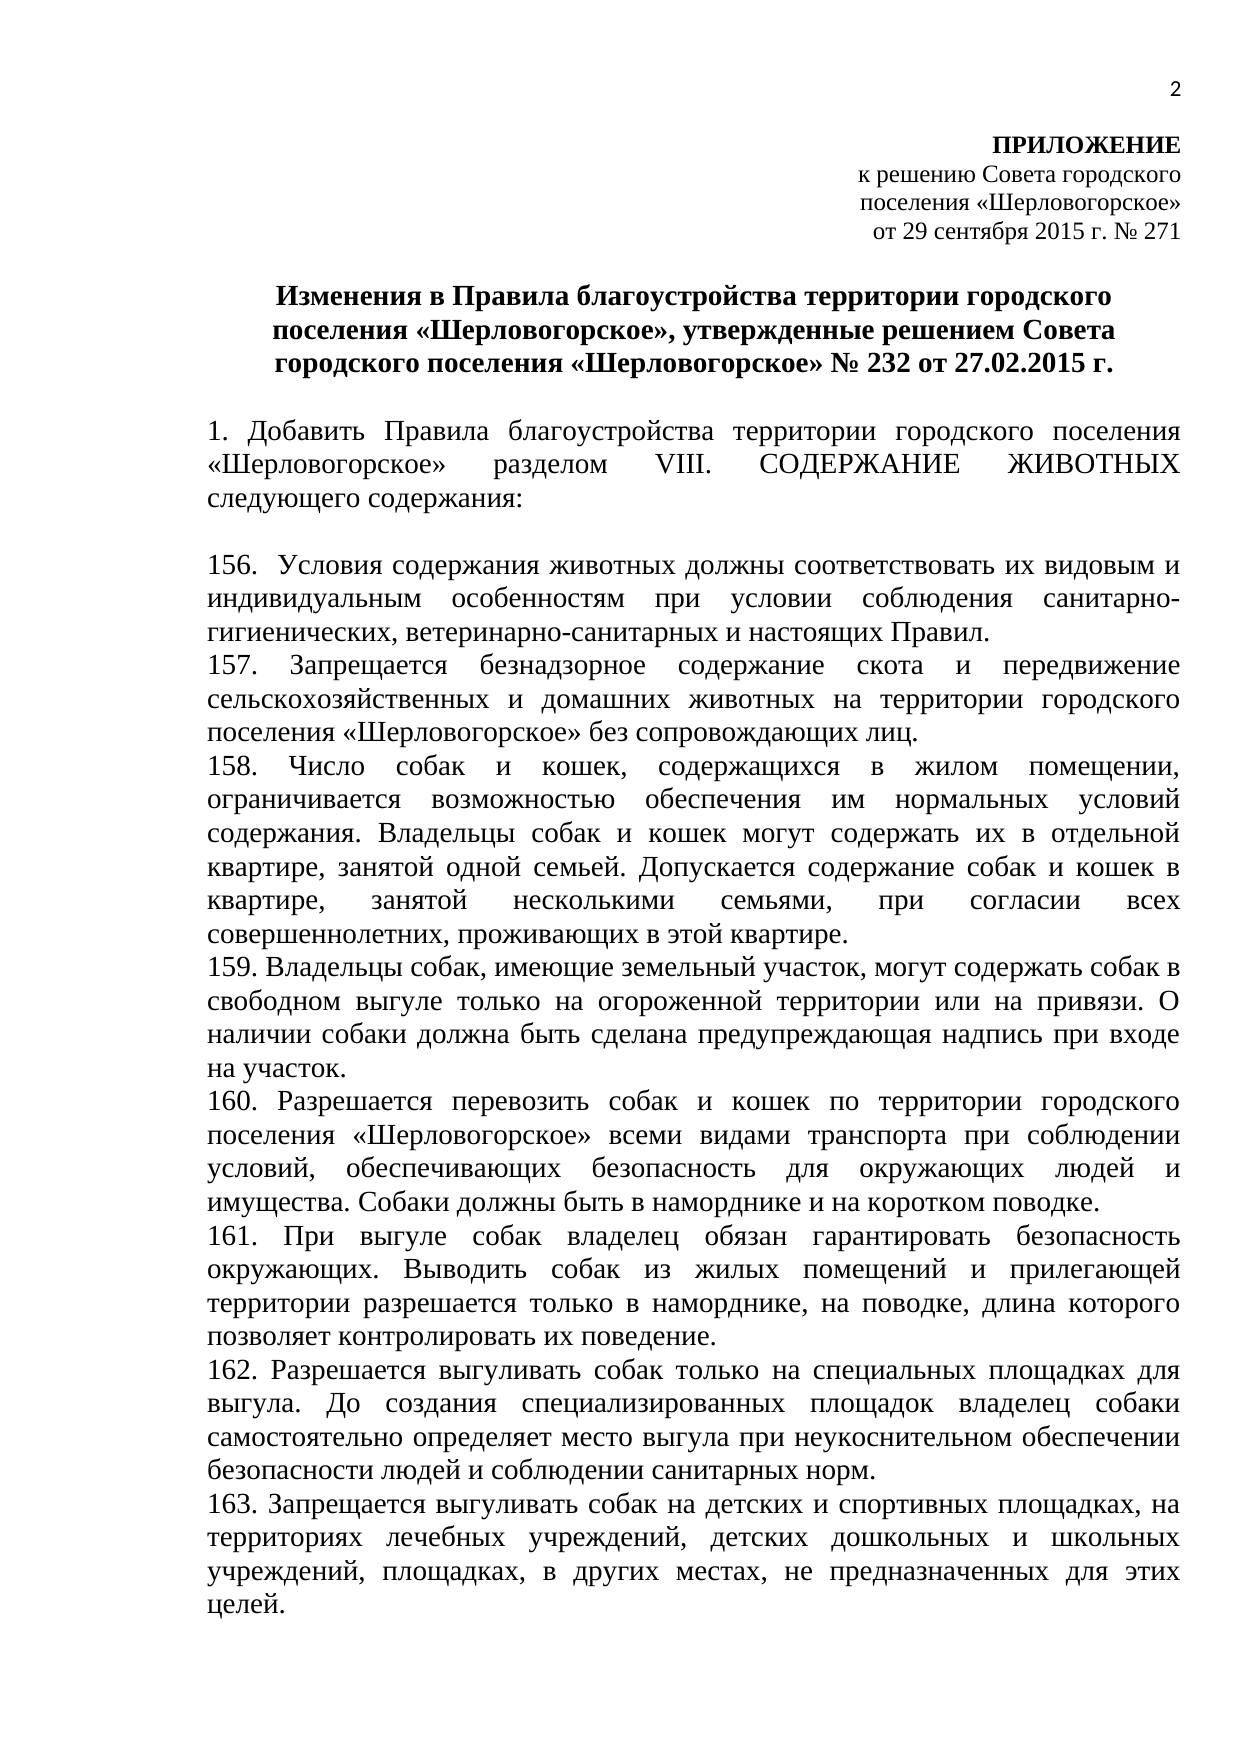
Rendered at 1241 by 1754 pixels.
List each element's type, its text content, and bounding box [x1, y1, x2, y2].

text 159. Владельцы собак, имеющие земельный участок, могут содержать собак в свободном выгуле только на огороженной территории или на привязи. О наличии собаки должна быть сделана предупреждающая надпись при входе на участок. [207, 949, 1181, 1083]
text к решению Совета городского [207, 159, 1181, 187]
text поселения «Шерловогорское» [207, 187, 1181, 216]
text ПРИЛОЖЕНИЕ [207, 130, 1181, 159]
text от 29 сентября 2015 г. № 271 [207, 216, 1181, 245]
text 158. Число собак и кошек, содержащихся в жилом помещении, ограничивается возможностью обеспечения им нормальных условий содержания. Владельцы собак и кошек могут содержать их в отдельной квартире, занятой одной семьей. Допускается содержание собак и кошек в квартире, занятой несколькими семьями, при согласии всех совершеннолетних, проживающих в этой квартире. [207, 748, 1181, 949]
text 160. Разрешается перевозить собак и кошек по территории городского поселения «Шерловогорское» всеми видами транспорта при соблюдении условий, обеспечивающих безопасность для окружающих людей и имущества. Собаки должны быть в наморднике и на коротком поводке. [207, 1083, 1181, 1218]
text 157. Запрещается безнадзорное содержание скота и передвижение сельскохозяйственных и домашних животных на территории городского поселения «Шерловогорское» без сопровождающих лиц. [207, 647, 1181, 748]
text 161. При выгуле собак владелец обязан гарантировать безопасность окружающих. Выводить собак из жилых помещений и прилегающей территории разрешается только в наморднике, на поводке, длина которого позволяет контролировать их поведение. [207, 1218, 1181, 1352]
text 163. Запрещается выгуливать собак на детских и спортивных площадках, на территориях лечебных учреждений, детских дошкольных и школьных учреждений, площадках, в других местах, не предназначенных для этих целей. [207, 1486, 1181, 1620]
text Изменения в Правила благоустройства территории городского поселения «Шерловогорское», утвержденные решением Совета городского поселения «Шерловогорское» № 232 от 27.02.2015 г. [207, 278, 1181, 379]
text 162. Разрешается выгуливать собак только на специальных площадках для выгула. До создания специализированных площадок владелец собаки самостоятельно определяет место выгула при неукоснительном обеспечении безопасности людей и соблюдении санитарных норм. [207, 1352, 1181, 1486]
text 156. Условия содержания животных должны соответствовать их видовым и индивидуальным особенностям при условии соблюдения санитарно-гигиенических, ветеринарно-санитарных и настоящих Правил. [207, 547, 1181, 647]
text 1. Добавить Правила благоустройства территории городского поселения «Шерловогорское» разделом VIII. СОДЕРЖАНИЕ ЖИВОТНЫХ следующего содержания: [207, 413, 1181, 513]
